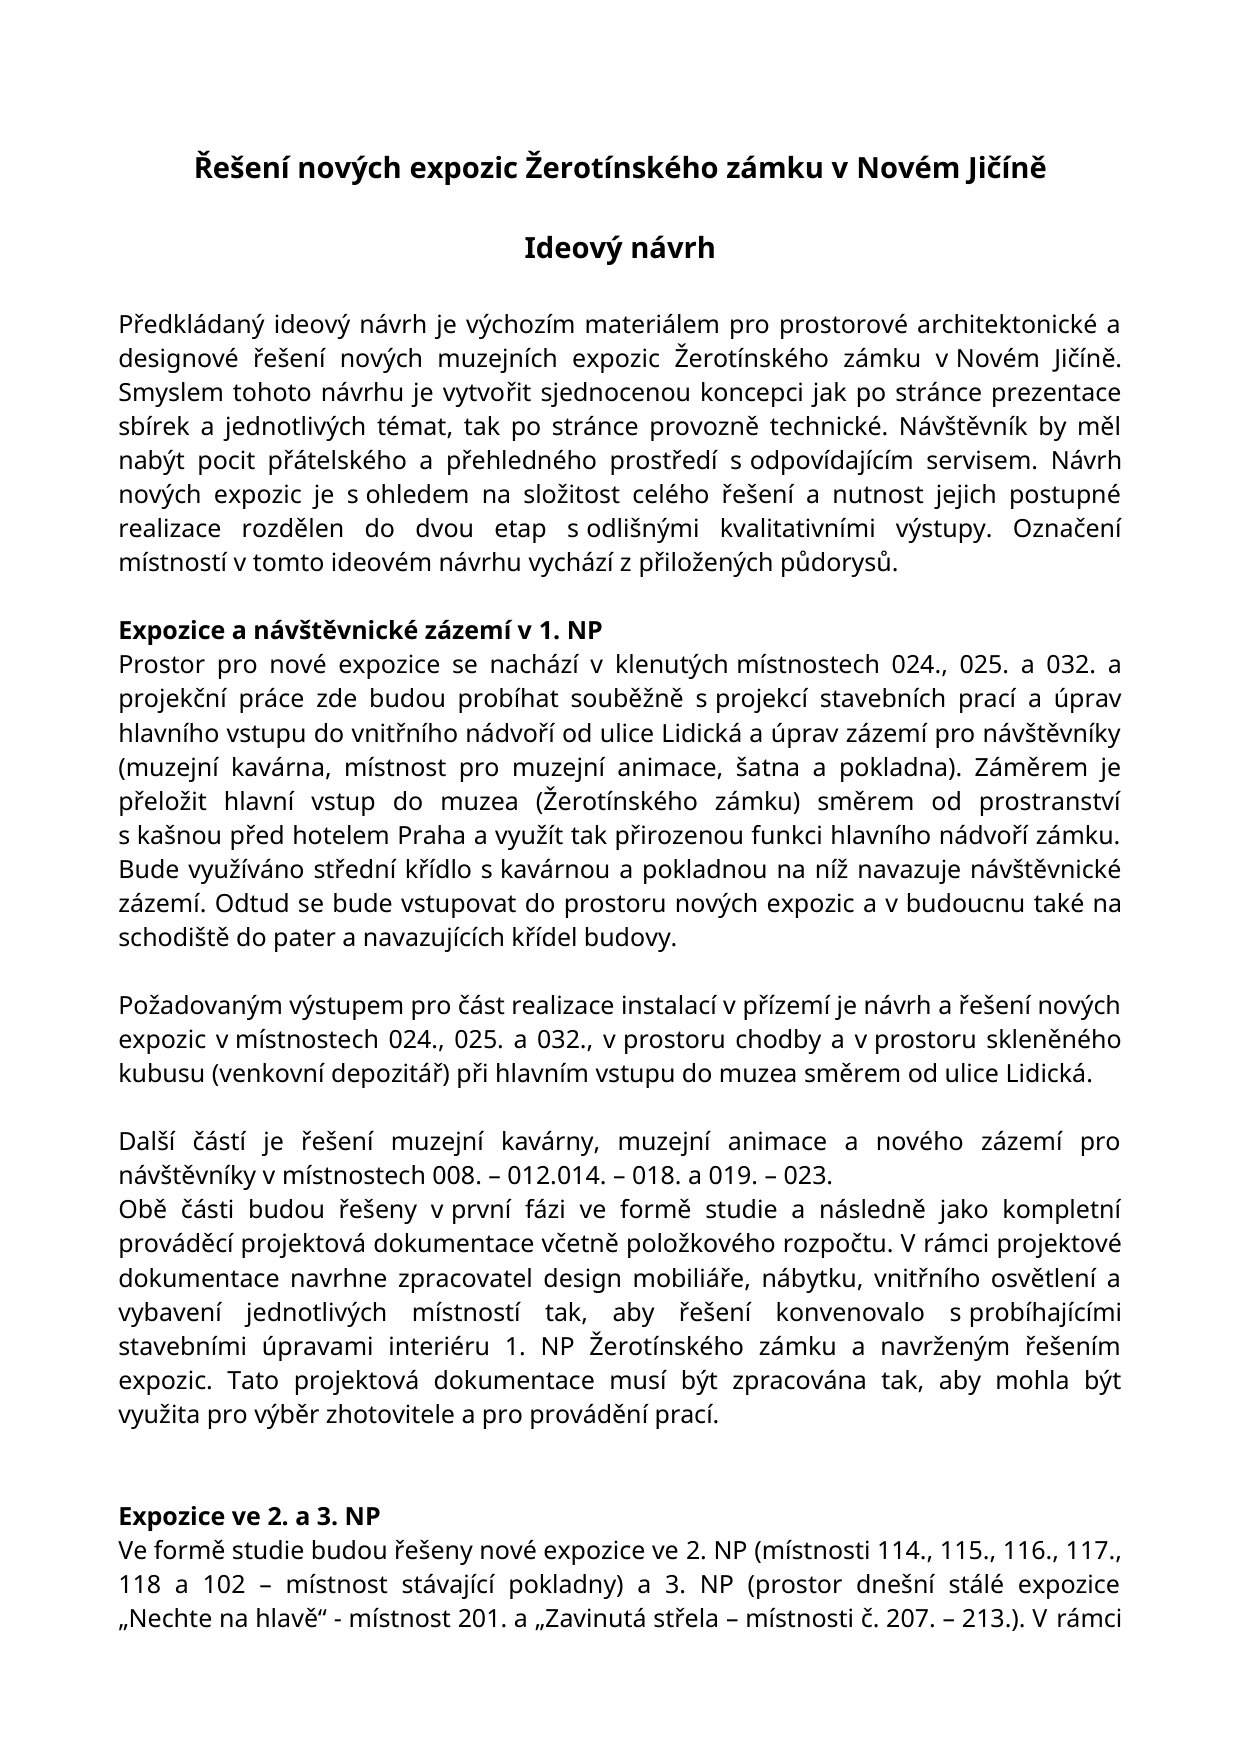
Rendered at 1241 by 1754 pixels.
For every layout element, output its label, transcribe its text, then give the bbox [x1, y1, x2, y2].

text Řešení nových expozic Žerotínského zámku v Novém Jičíně [118, 148, 1122, 187]
text Obě části budou řešeny v první fázi ve formě studie a následně jako kompletní prováděcí projektová dokumentace včetně položkového rozpočtu. V rámci projektové dokumentace navrhne zpracovatel design mobiliáře, nábytku, vnitřního osvětlení a vybavení jednotlivých místností tak, aby řešení konvenovalo s probíhajícími stavebními úpravami interiéru 1. NP Žerotínského zámku a navrženým řešením expozic. Tato projektová dokumentace musí být zpracována tak, aby mohla být využita pro výběr zhotovitele a pro provádění prací. [118, 1192, 1122, 1431]
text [118, 1533, 1122, 1635]
text Ideový návrh [118, 227, 1122, 267]
text Předkládaný ideový návrh je výchozím materiálem pro prostorové architektonické a designové řešení nových muzejních expozic Žerotínského zámku v Novém Jičíně. Smyslem tohoto návrhu je vytvořit sjednocenou koncepci jak po stránce prezentace sbírek a jednotlivých témat, tak po stránce provozně technické. Návštěvník by měl nabýt pocit přátelského a přehledného prostředí s odpovídajícím servisem. Návrh nových expozic je s ohledem na složitost celého řešení a nutnost jejich postupné realizace rozdělen do dvou etap s odlišnými kvalitativními výstupy. Označení místností v tomto ideovém návrhu vychází z přiložených půdorysů. [118, 306, 1122, 579]
text Požadovaným výstupem pro část realizace instalací v přízemí je návrh a řešení nových expozic v místnostech 024., 025. a 032., v prostoru chodby a v prostoru skleněného kubusu (venkovní depozitář) při hlavním vstupu do muzea směrem od ulice Lidická. [118, 988, 1122, 1090]
text Expozice ve 2. a 3. NP [118, 1499, 1122, 1533]
text Další částí je řešení muzejní kavárny, muzejní animace a nového zázemí pro návštěvníky v místnostech 008. – 012.014. – 018. a 019. – 023. [118, 1124, 1122, 1192]
text Expozice a návštěvnické zázemí v 1. NP [118, 613, 1122, 647]
text Prostor pro nové expozice se nachází v klenutých místnostech 024., 025. a 032. a projekční práce zde budou probíhat souběžně s projekcí stavebních prací a úprav hlavního vstupu do vnitřního nádvoří od ulice Lidická a úprav zázemí pro návštěvníky (muzejní kavárna, místnost pro muzejní animace, šatna a pokladna). Záměrem je přeložit hlavní vstup do muzea (Žerotínského zámku) směrem od prostranství s kašnou před hotelem Praha a využít tak přirozenou funkci hlavního nádvoří zámku. Bude využíváno střední křídlo s kavárnou a pokladnou na níž navazuje návštěvnické zázemí. Odtud se bude vstupovat do prostoru nových expozic a v budoucnu také na schodiště do pater a navazujících křídel budovy. [118, 647, 1122, 954]
